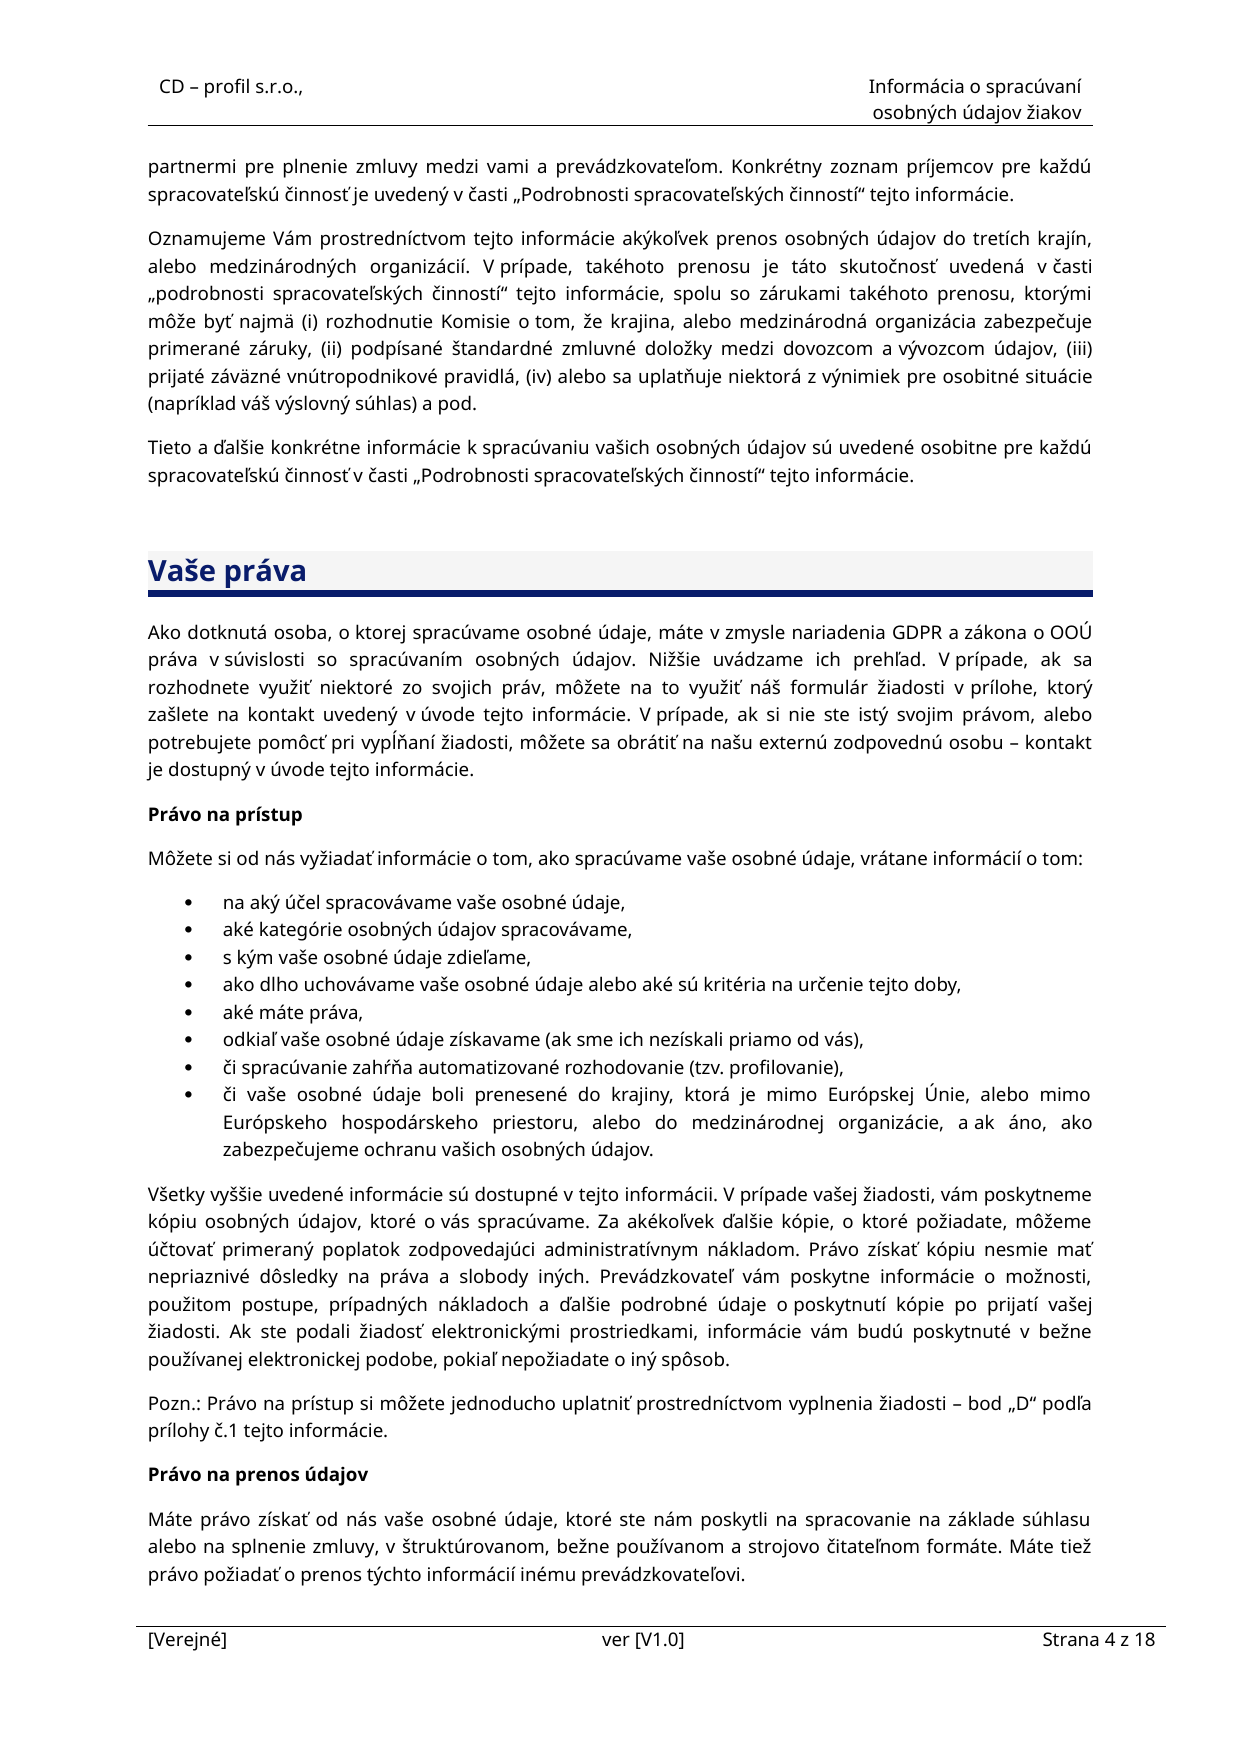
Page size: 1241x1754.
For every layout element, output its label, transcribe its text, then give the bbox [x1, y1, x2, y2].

text Pozn.: Právo na prístup si môžete jednoducho uplatniť prostredníctvom vyplnenia žiadosti – bod „D“ podľa prílohy č.1 tejto informácie. [148, 1390, 1093, 1443]
text Môžete si od nás vyžiadať informácie o tom, ako spracúvame vaše osobné údaje, vrátane informácií o tom: [148, 845, 1093, 871]
list s kým vaše osobné údaje zdieľame, [185, 944, 1093, 970]
text Ako dotknutá osoba, o ktorej spracúvame osobné údaje, máte v zmysle nariadenia GDPR a zákona o OOÚ práva v súvislosti so spracúvaním osobných údajov. Nižšie uvádzame ich prehľad. V prípade, ak sa rozhodnete využiť niektoré zo svojich práv, môžete na to využiť náš formulár žiadosti v prílohe, ktorý zašlete na kontakt uvedený v úvode tejto informácie. V prípade, ak si nie ste istý svojim právom, alebo potrebujete pomôcť pri vypĺňaní žiadosti, môžete sa obrátiť na našu externú zodpovednú osobu – kontakt je dostupný v úvode tejto informácie. [148, 619, 1093, 782]
text Všetky vyššie uvedené informácie sú dostupné v tejto informácii. V prípade vašej žiadosti, vám poskytneme kópiu osobných údajov, ktoré o vás spracúvame. Za akékoľvek ďalšie kópie, o ktoré požiadate, môžeme účtovať primeraný poplatok zodpovedajúci administratívnym nákladom. Právo získať kópiu nesmie mať nepriaznivé dôsledky na práva a slobody iných. Prevádzkovateľ vám poskytne informácie o možnosti, použitom postupe, prípadných nákladoch a ďalšie podrobné údaje o poskytnutí kópie po prijatí vašej žiadosti. Ak ste podali žiadosť elektronickými prostriedkami, informácie vám budú poskytnuté v bežne používanej elektronickej podobe, pokiaľ nepožiadate o iný spôsob. [148, 1181, 1093, 1371]
text Tieto a ďalšie konkrétne informácie k spracúvaniu vašich osobných údajov sú uvedené osobitne pre každú spracovateľskú činnosť v časti „Podrobnosti spracovateľských činností“ tejto informácie. [148, 435, 1093, 488]
text Právo na prístup [148, 801, 1093, 826]
list aké kategórie osobných údajov spracovávame, [185, 917, 1093, 942]
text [148, 154, 1093, 207]
subtitle Vaše práva [148, 551, 1093, 590]
list ako dlho uchovávame vaše osobné údaje alebo aké sú kritéria na určenie tejto doby, [185, 972, 1093, 997]
text Máte právo získať od nás vaše osobné údaje, ktoré ste nám poskytli na spracovanie na základe súhlasu alebo na splnenie zmluvy, v štruktúrovanom, bežne používanom a strojovo čitateľnom formáte. Máte tiež právo požiadať o prenos týchto informácií inému prevádzkovateľovi. [148, 1506, 1093, 1586]
list či spracúvanie zahŕňa automatizované rozhodovanie (tzv. profilovanie), [185, 1054, 1093, 1080]
list aké máte práva, [185, 999, 1093, 1025]
list odkiaľ vaše osobné údaje získavame (ak sme ich nezískali priamo od vás), [185, 1027, 1093, 1052]
text Oznamujeme Vám prostredníctvom tejto informácie akýkoľvek prenos osobných údajov do tretích krajín, alebo medzinárodných organizácií. V prípade, takéhoto prenosu je táto skutočnosť uvedená v časti „podrobnosti spracovateľských činností“ tejto informácie, spolu so zárukami takéhoto prenosu, ktorými môže byť najmä (i) rozhodnutie Komisie o tom, že krajina, alebo medzinárodná organizácia zabezpečuje primerané záruky, (ii) podpísané štandardné zmluvné doložky medzi dovozcom a vývozcom údajov, (iii) prijaté záväzné vnútropodnikové pravidlá, (iv) alebo sa uplatňuje niektorá z výnimiek pre osobitné situácie (napríklad váš výslovný súhlas) a pod. [148, 226, 1093, 416]
text Právo na prenos údajov [148, 1462, 1093, 1487]
list na aký účel spracovávame vaše osobné údaje, [185, 889, 1093, 915]
list či vaše osobné údaje boli prenesené do krajiny, ktorá je mimo Európskej Únie, alebo mimo Európskeho hospodárskeho priestoru, alebo do medzinárodnej organizácie, a ak áno, ako zabezpečujeme ochranu vašich osobných údajov. [185, 1082, 1093, 1162]
